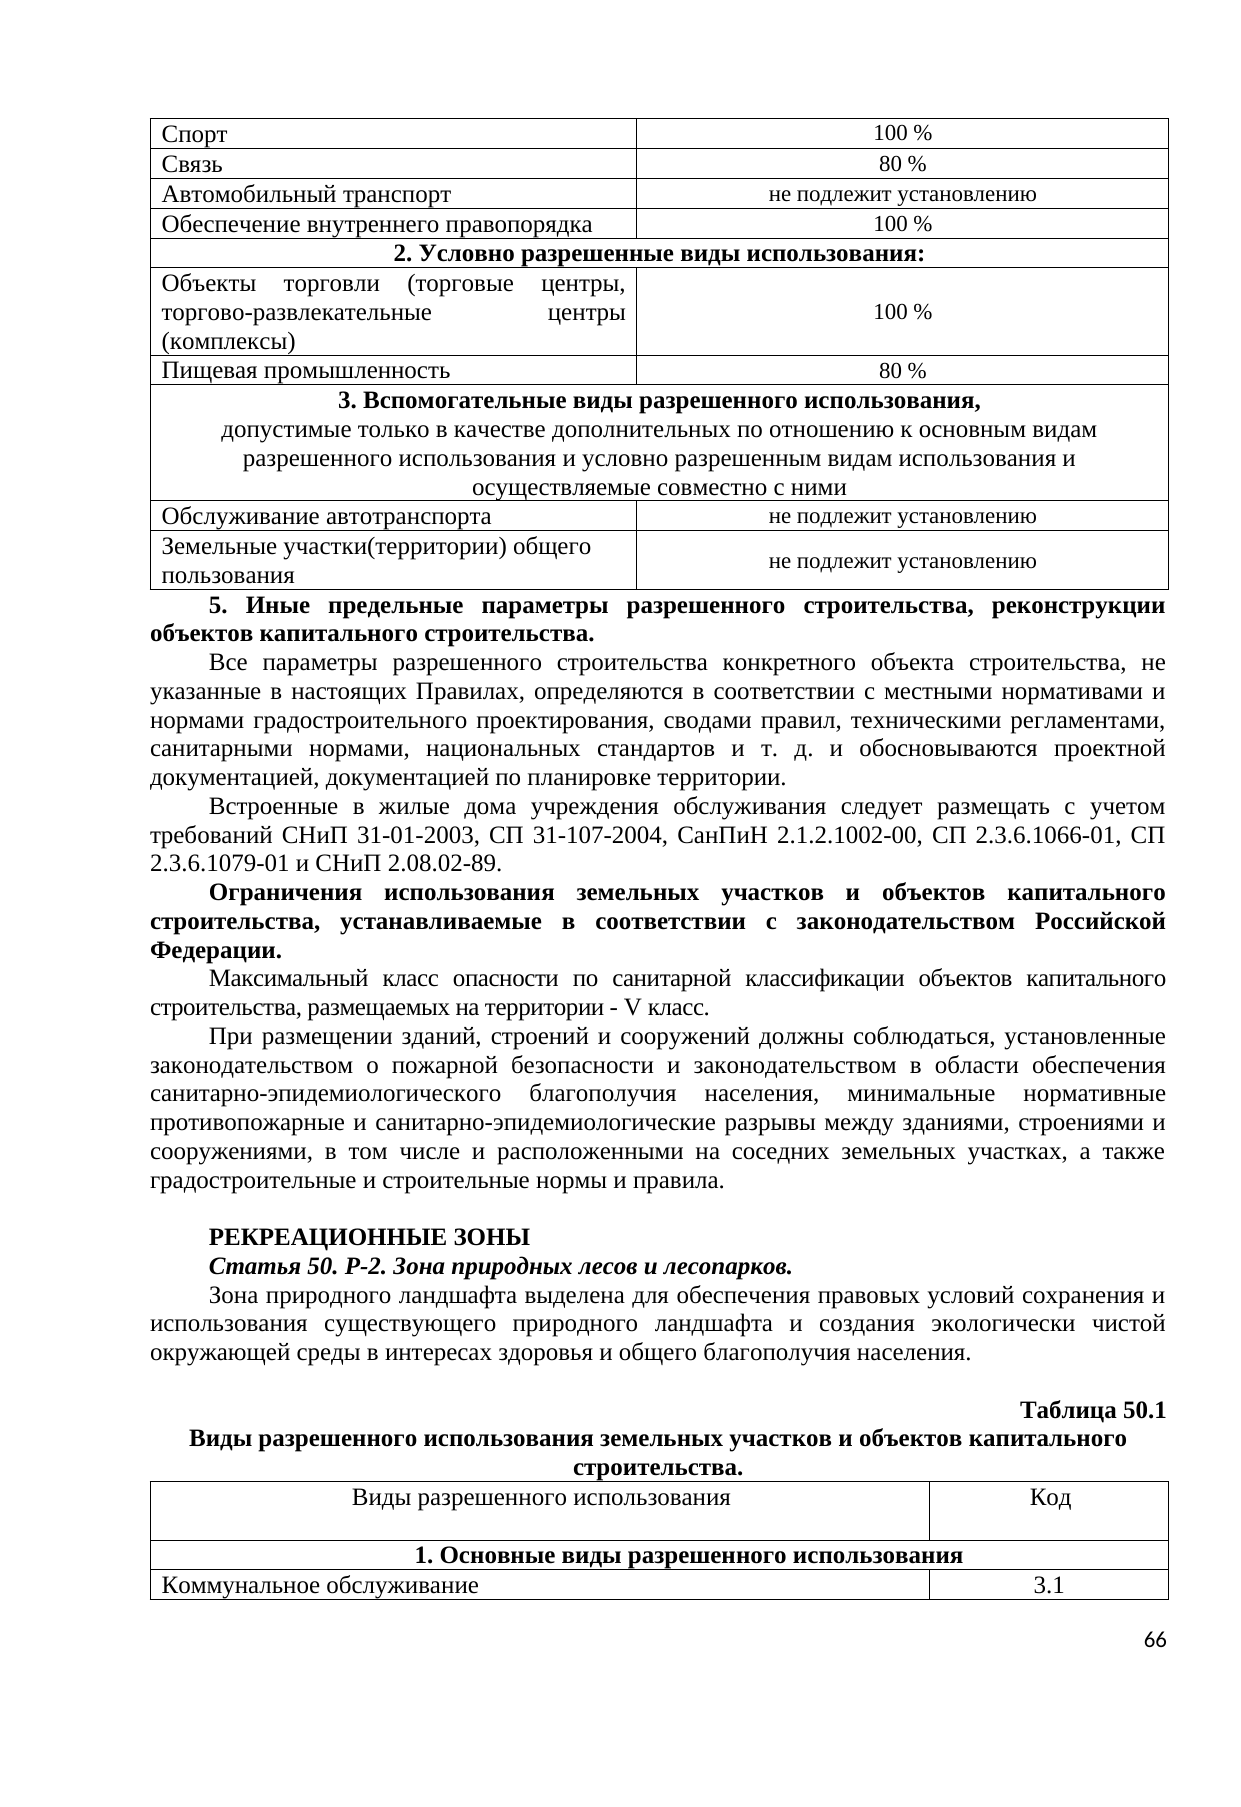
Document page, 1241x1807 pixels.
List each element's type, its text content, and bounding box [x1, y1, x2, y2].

table_cell Спорт [151, 119, 636, 148]
table_header Виды разрешенного использования [151, 1482, 929, 1539]
table_cell 100 % [637, 119, 1168, 148]
text Статья 50. Р-2. Зона природных лесов и лесопарков. [150, 1251, 1167, 1280]
table_cell не подлежит установлению [637, 179, 1168, 208]
table_cell Пищевая промышленность [151, 356, 636, 384]
table_cell 2. Условно разрешенные виды использования: [151, 239, 1168, 267]
text Максимальный класс опасности по санитарной классификации объектов капитального строительства, размещаемых на территории - V класс. [150, 963, 1167, 1021]
table_cell не подлежит установлению [637, 501, 1168, 530]
table_cell 3.1 [930, 1570, 1168, 1599]
table_header Код [930, 1482, 1168, 1539]
table_cell Связь [151, 149, 636, 178]
table_cell 3. Вспомогательные виды разрешенного использования, допустимые только в качестве дополнительных по отношению к основным видам разрешенного использования и условно разрешенным видам использования и осуществляемые совместно с ними [151, 385, 1168, 500]
table_cell не подлежит установлению [637, 531, 1168, 589]
table_cell Земельные участки(территории) общего пользования [151, 531, 636, 589]
table_cell 100 % [637, 209, 1168, 237]
table_cell Объекты торговли (торговые центры, торгово-развлекательные центры (комплексы) [151, 268, 636, 354]
table_cell 100 % [637, 268, 1168, 354]
table_cell 80 % [637, 356, 1168, 384]
text 5. Иные предельные параметры разрешенного строительства, реконструкции объектов капитального строительства. [150, 590, 1167, 647]
table_cell Обслуживание автотранспорта [151, 501, 636, 530]
table_cell Автомобильный транспорт [151, 179, 636, 208]
table_cell Коммунальное обслуживание [151, 1570, 929, 1599]
table_cell Обеспечение внутреннего правопорядка [151, 209, 636, 237]
text Таблица 50.1 [150, 1395, 1167, 1423]
text При размещении зданий, строений и сооружений должны соблюдаться, установленные законодательством о пожарной безопасности и законодательством в области обеспечения санитарно-эпидемиологического благополучия населения, минимальные нормативные противопожарные и санитарно-эпидемиологические разрывы между зданиями, строениями и сооружениями, в том числе и расположенными на соседних земельных участках, а также градостроительные и строительные нормы и правила. [150, 1021, 1167, 1193]
text Ограничения использования земельных участков и объектов капитального строительства, устанавливаемые в соответствии с законодательством Российской Федерации. [150, 877, 1167, 963]
text Зона природного ландшафта выделена для обеспечения правовых условий сохранения и использования существующего природного ландшафта и создания экологически чистой окружающей среды в интересах здоровья и общего благополучия населения. [150, 1280, 1167, 1366]
text Виды разрешенного использования земельных участков и объектов капитального строительства. [150, 1423, 1167, 1481]
table_cell 1. Основные виды разрешенного использования [151, 1541, 1168, 1569]
table_cell 80 % [637, 149, 1168, 178]
text РЕКРЕАЦИОННЫЕ ЗОНЫ [150, 1222, 1167, 1251]
text Встроенные в жилые дома учреждения обслуживания следует размещать с учетом требований СНиП 31-01-2003, СП 31-107-2004, СанПиН 2.1.2.1002-00, СП 2.3.6.1066-01, СП 2.3.6.1079-01 и СНиП 2.08.02-89. [150, 791, 1167, 877]
text Все параметры разрешенного строительства конкретного объекта строительства, не указанные в настоящих Правилах, определяются в соответствии с местными нормативами и нормами градостроительного проектирования, сводами правил, техническими регламентами, санитарными нормами, национальных стандартов и т. д. и обосновываются проектной документацией, документацией по планировке территории. [150, 647, 1167, 791]
